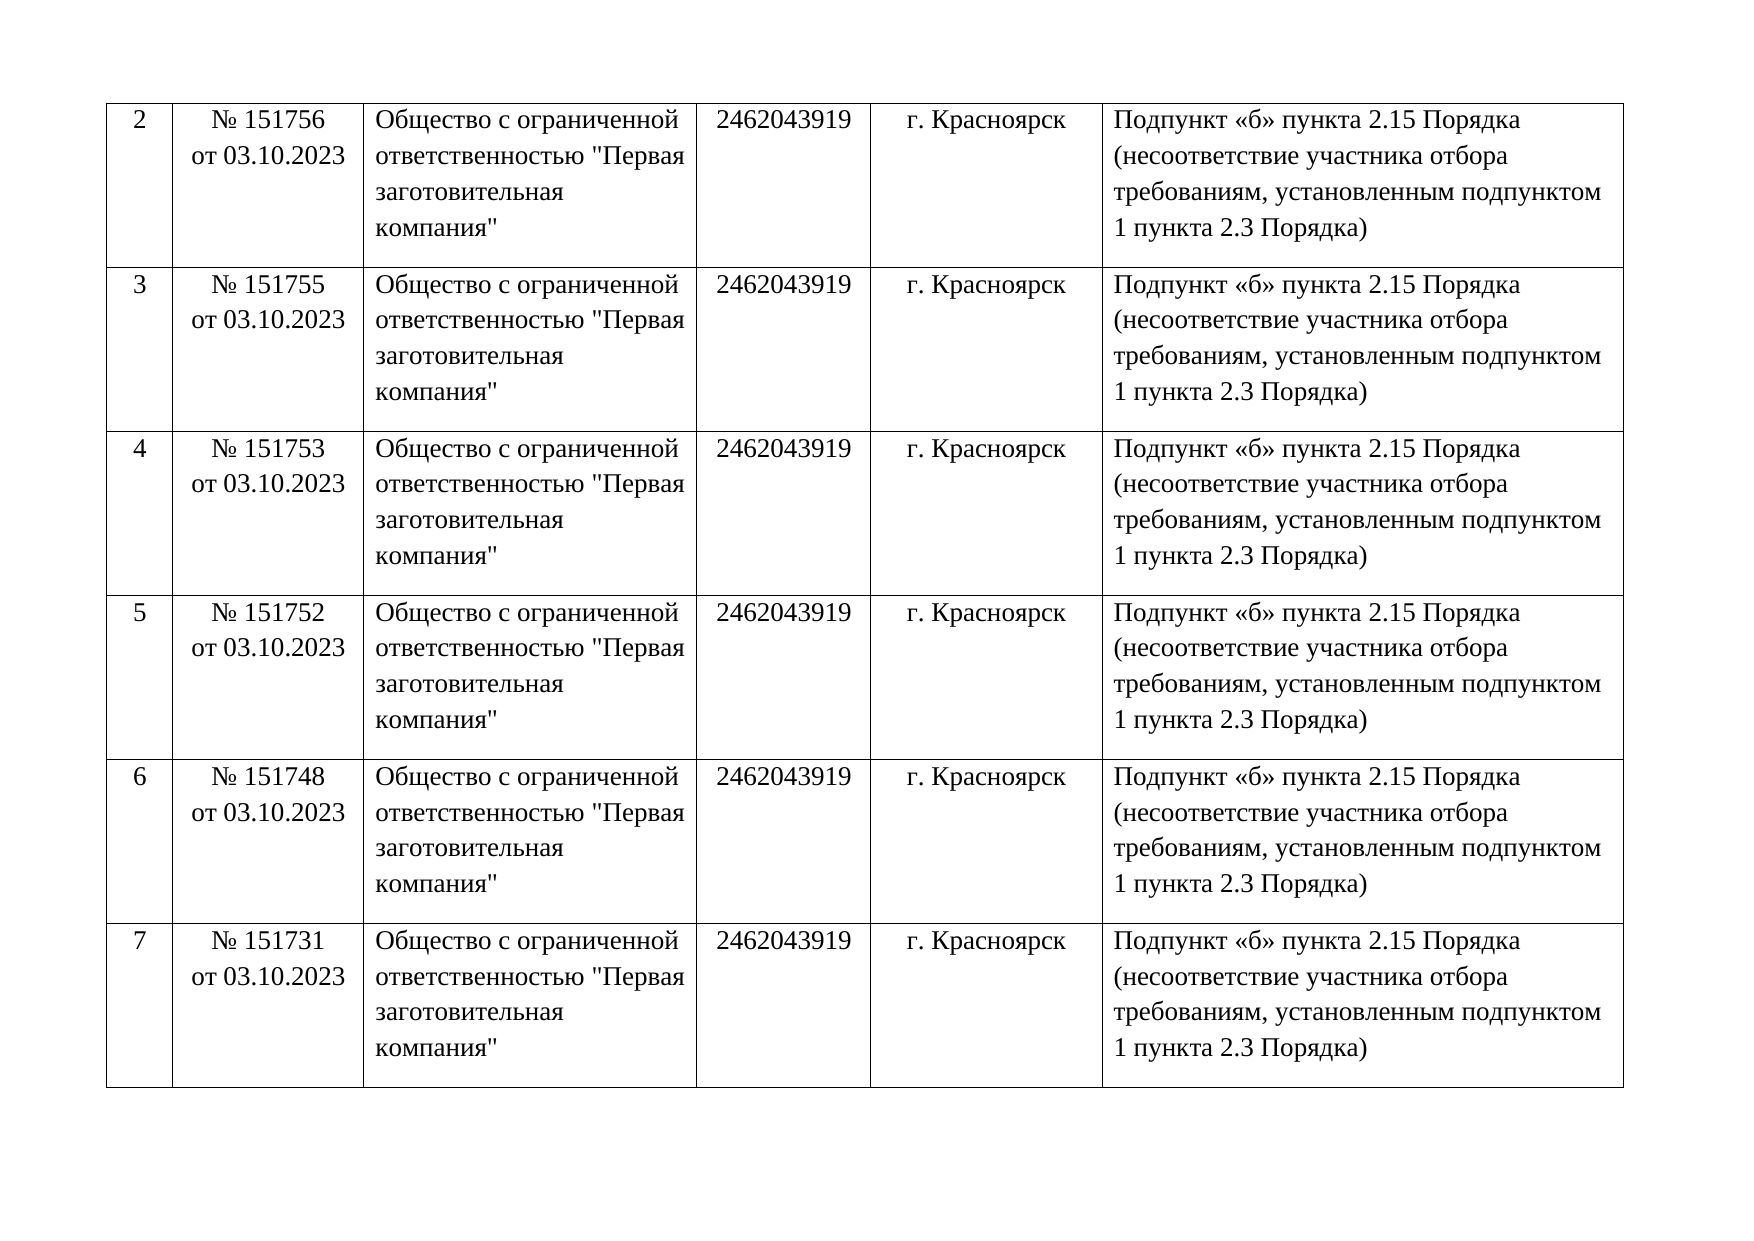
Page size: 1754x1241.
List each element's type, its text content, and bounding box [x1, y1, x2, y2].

table_cell г. Красноярск [871, 596, 1102, 759]
table_cell 2462043919 [697, 760, 870, 923]
table_cell г. Красноярск [871, 924, 1102, 1087]
table_cell г. Красноярск [871, 760, 1102, 923]
table_cell Подпункт «б» пункта 2.15 Порядка (несоответствие участника отбора требованиям, установленным подпунктом 1 пункта 2.3 Порядка) [1103, 760, 1623, 923]
table_cell г. Красноярск [871, 104, 1102, 267]
table_cell № 151755 от 03.10.2023 [173, 268, 363, 431]
table_cell 2 [107, 104, 172, 267]
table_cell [364, 924, 696, 1087]
table_cell Подпункт «б» пункта 2.15 Порядка (несоответствие участника отбора требованиям, установленным подпунктом 1 пункта 2.3 Порядка) [1103, 432, 1623, 595]
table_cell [1103, 924, 1623, 1087]
table_cell 4 [107, 432, 172, 595]
table_cell 6 [107, 760, 172, 923]
table_cell Общество с ограниченной ответственностью "Первая заготовительная компания" [364, 104, 696, 267]
table_cell Подпункт «б» пункта 2.15 Порядка (несоответствие участника отбора требованиям, установленным подпунктом 1 пункта 2.3 Порядка) [1103, 268, 1623, 431]
table_cell 2462043919 [697, 104, 870, 267]
table_cell № 151753 от 03.10.2023 [173, 432, 363, 595]
table_cell 3 [107, 268, 172, 431]
table_cell Общество с ограниченной ответственностью "Первая заготовительная компания" [364, 760, 696, 923]
table_cell Общество с ограниченной ответственностью "Первая заготовительная компания" [364, 432, 696, 595]
table_cell 5 [107, 596, 172, 759]
table_cell Подпункт «б» пункта 2.15 Порядка (несоответствие участника отбора требованиям, установленным подпунктом 1 пункта 2.3 Порядка) [1103, 104, 1623, 267]
table_cell № 151748 от 03.10.2023 [173, 760, 363, 923]
table_cell Общество с ограниченной ответственностью "Первая заготовительная компания" [364, 268, 696, 431]
table_cell 2462043919 [697, 432, 870, 595]
table_cell Общество с ограниченной ответственностью "Первая заготовительная компания" [364, 596, 696, 759]
table_cell Подпункт «б» пункта 2.15 Порядка (несоответствие участника отбора требованиям, установленным подпунктом 1 пункта 2.3 Порядка) [1103, 596, 1623, 759]
table_cell г. Красноярск [871, 268, 1102, 431]
table_cell г. Красноярск [871, 432, 1102, 595]
table_cell 2462043919 [697, 268, 870, 431]
table_cell 2462043919 [697, 596, 870, 759]
table_cell 7 [107, 924, 172, 1087]
table_cell № 151752 от 03.10.2023 [173, 596, 363, 759]
table_cell № 151756 от 03.10.2023 [173, 104, 363, 267]
table_cell 2462043919 [697, 924, 870, 1087]
table_cell № 151731 от 03.10.2023 [173, 924, 363, 1087]
